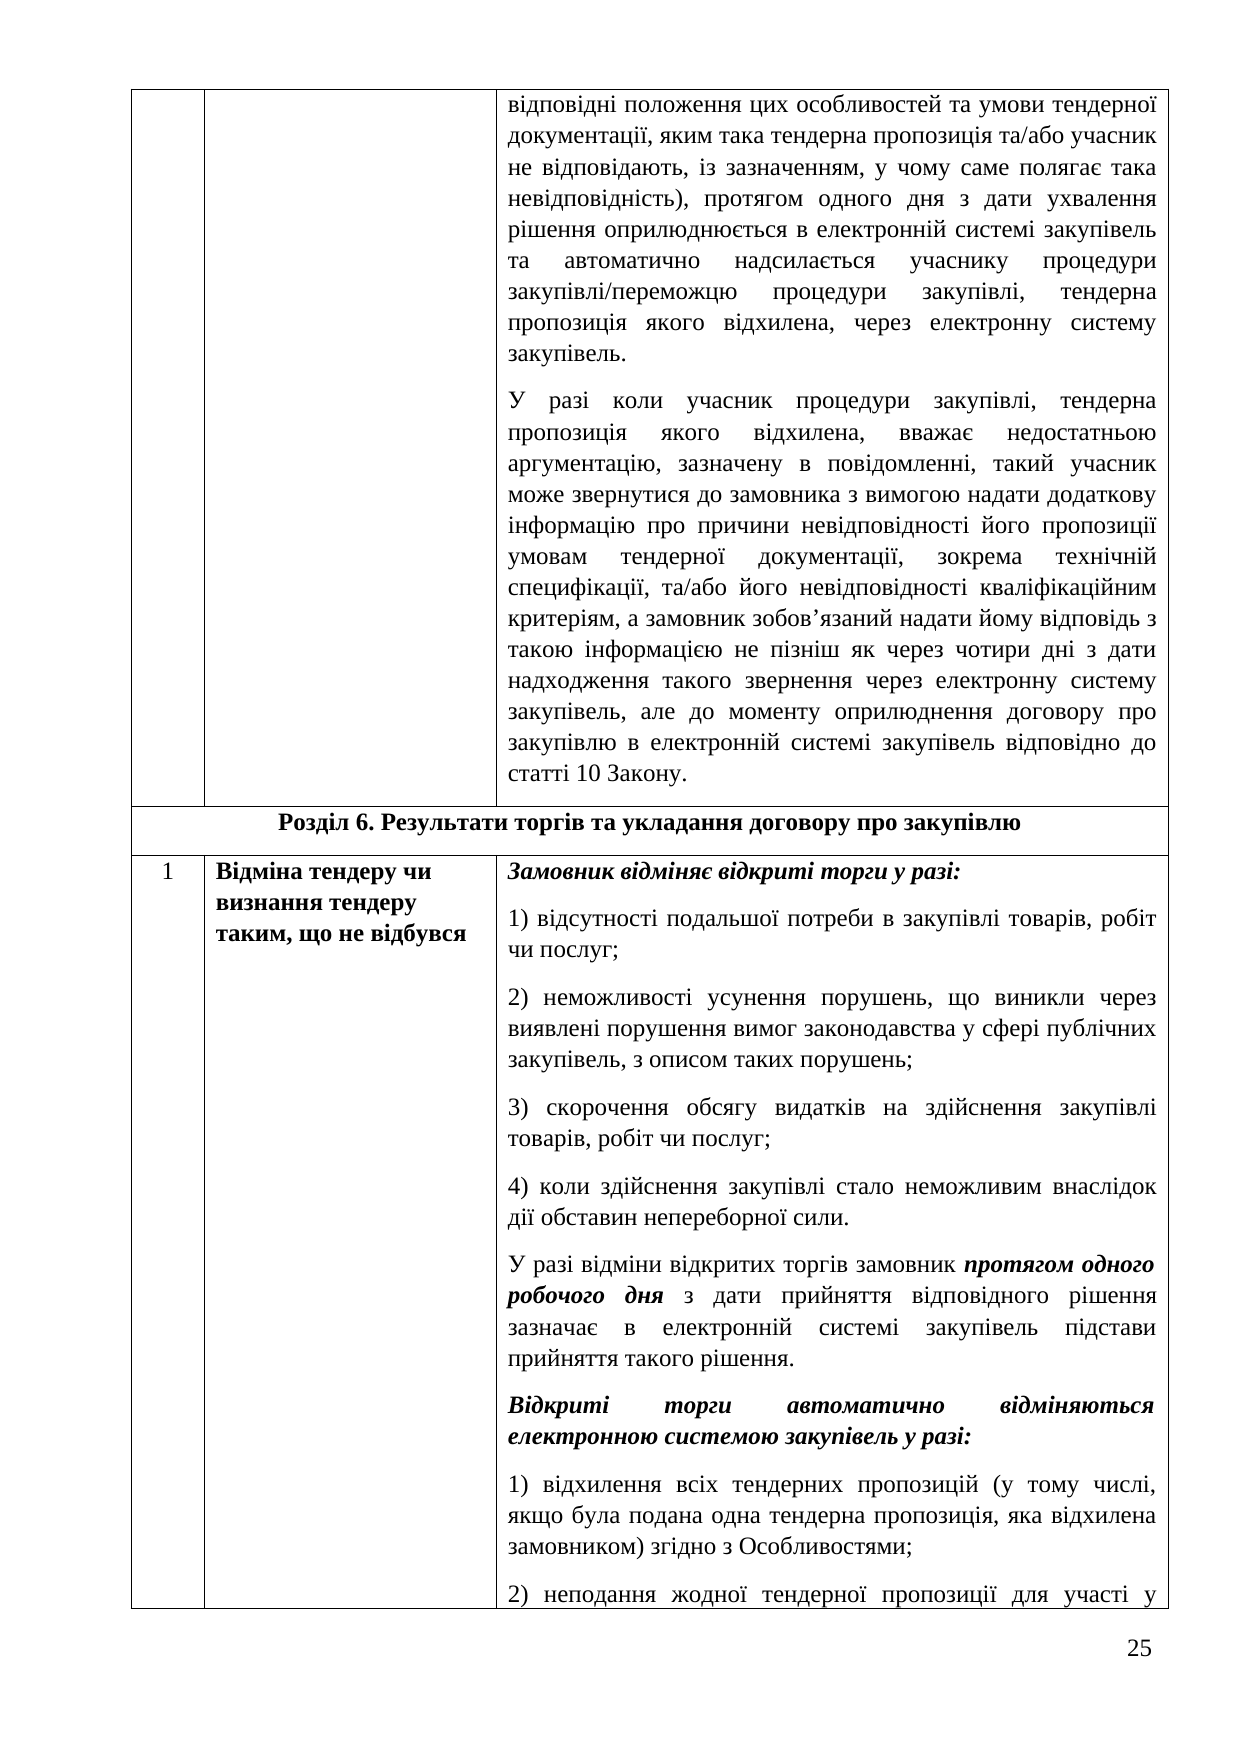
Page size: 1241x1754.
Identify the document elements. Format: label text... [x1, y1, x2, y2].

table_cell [497, 90, 1168, 806]
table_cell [205, 856, 496, 1608]
table_cell 1 [132, 856, 204, 1608]
table_cell 3 [132, 90, 204, 806]
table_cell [497, 856, 1168, 1608]
table_cell Розділ 6. Результати торгів та укладання договору про закупівлю [132, 807, 1168, 855]
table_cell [205, 90, 496, 806]
